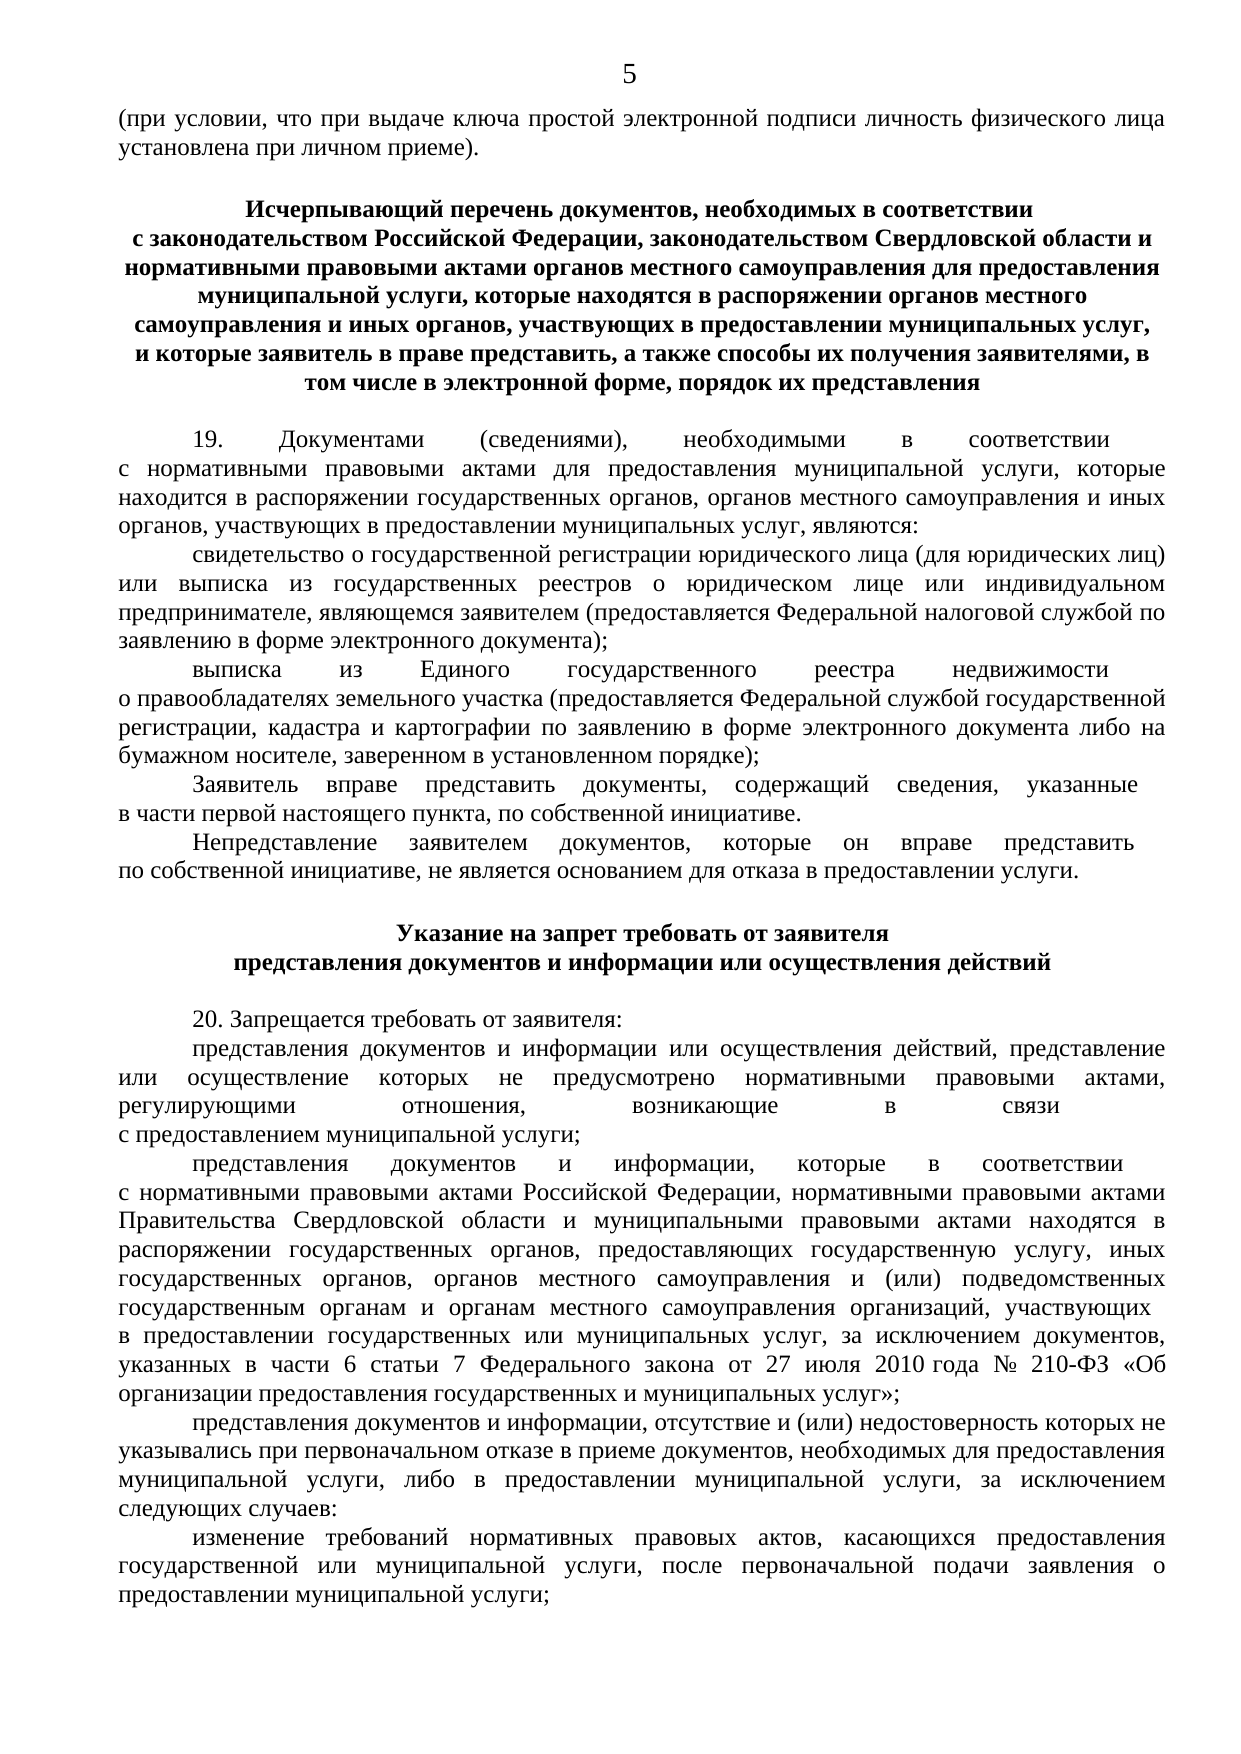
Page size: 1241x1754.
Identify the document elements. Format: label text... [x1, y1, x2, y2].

text представления документов и информации или осуществления действий, представление или осуществление которых не предусмотрено нормативными правовыми актами, регулирующими отношения, возникающие в связи с предоставлением муниципальной услуги; [118, 1033, 1167, 1148]
text представления документов и информации, отсутствие и (или) недостоверность которых не указывались при первоначальном отказе в приеме документов, необходимых для предоставления муниципальной услуги, либо в предоставлении муниципальной услуги, за исключением следующих случаев: [118, 1407, 1167, 1522]
text представления документов и информации или осуществления действий [118, 947, 1167, 975]
text Заявитель вправе представить документы, содержащий сведения, указанные в части первой настоящего пункта, по собственной инициативе. [118, 769, 1167, 827]
text 19. Документами (сведениями), необходимыми в соответствии с нормативными правовыми актами для предоставления муниципальной услуги, которые находится в распоряжении государственных органов, органов местного самоуправления и иных органов, участвующих в предоставлении муниципальных услуг, являются: [118, 424, 1167, 539]
text 20. Запрещается требовать от заявителя: [118, 1004, 1167, 1033]
text Исчерпывающий перечень документов, необходимых в соответствии с законодательством Российской Федерации, законодательством Свердловской области и нормативными правовыми актами органов местного самоуправления для предоставления муниципальной услуги, которые находятся в распоряжении органов местного самоуправления и иных органов, участвующих в предоставлении муниципальных услуг, [118, 194, 1167, 338]
text и которые заявитель в праве представить, а также способы их получения заявителями, в том числе в электронной форме, порядок их представления [118, 338, 1167, 396]
text изменение требований нормативных правовых актов, касающихся предоставления государственной или муниципальной услуги, после первоначальной подачи заявления о предоставлении муниципальной услуги; [118, 1522, 1167, 1608]
text свидетельство о государственной регистрации юридического лица (для юридических лиц) или выписка из государственных реестров о юридическом лице или индивидуальном предпринимателе, являющемся заявителем (предоставляется Федеральной налоговой службой по заявлению в форме электронного документа); [118, 539, 1167, 654]
text представления документов и информации, которые в соответствии с нормативными правовыми актами Российской Федерации, нормативными правовыми актами Правительства Свердловской области и муниципальными правовыми актами находятся в распоряжении государственных органов, предоставляющих государственную услугу, иных государственных органов, органов местного самоуправления и (или) подведомственных государственным органам и органам местного самоуправления организаций, участвующих в предоставлении государственных или муниципальных услуг, за исключением документов, указанных в части 6 статьи 7 Федерального закона от 27 июля 2010 года № 210-ФЗ «Об организации предоставления государственных и муниципальных услуг»; [118, 1148, 1167, 1407]
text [118, 103, 1167, 161]
text Указание на запрет требовать от заявителя [118, 918, 1167, 947]
text выписка из Единого государственного реестра недвижимости о правообладателях земельного участка (предоставляется Федеральной службой государственной регистрации, кадастра и картографии по заявлению в форме электронного документа либо на бумажном носителе, заверенном в установленном порядке); [118, 654, 1167, 769]
text Непредставление заявителем документов, которые он вправе представить по собственной инициативе, не является основанием для отказа в предоставлении услуги. [118, 827, 1167, 884]
